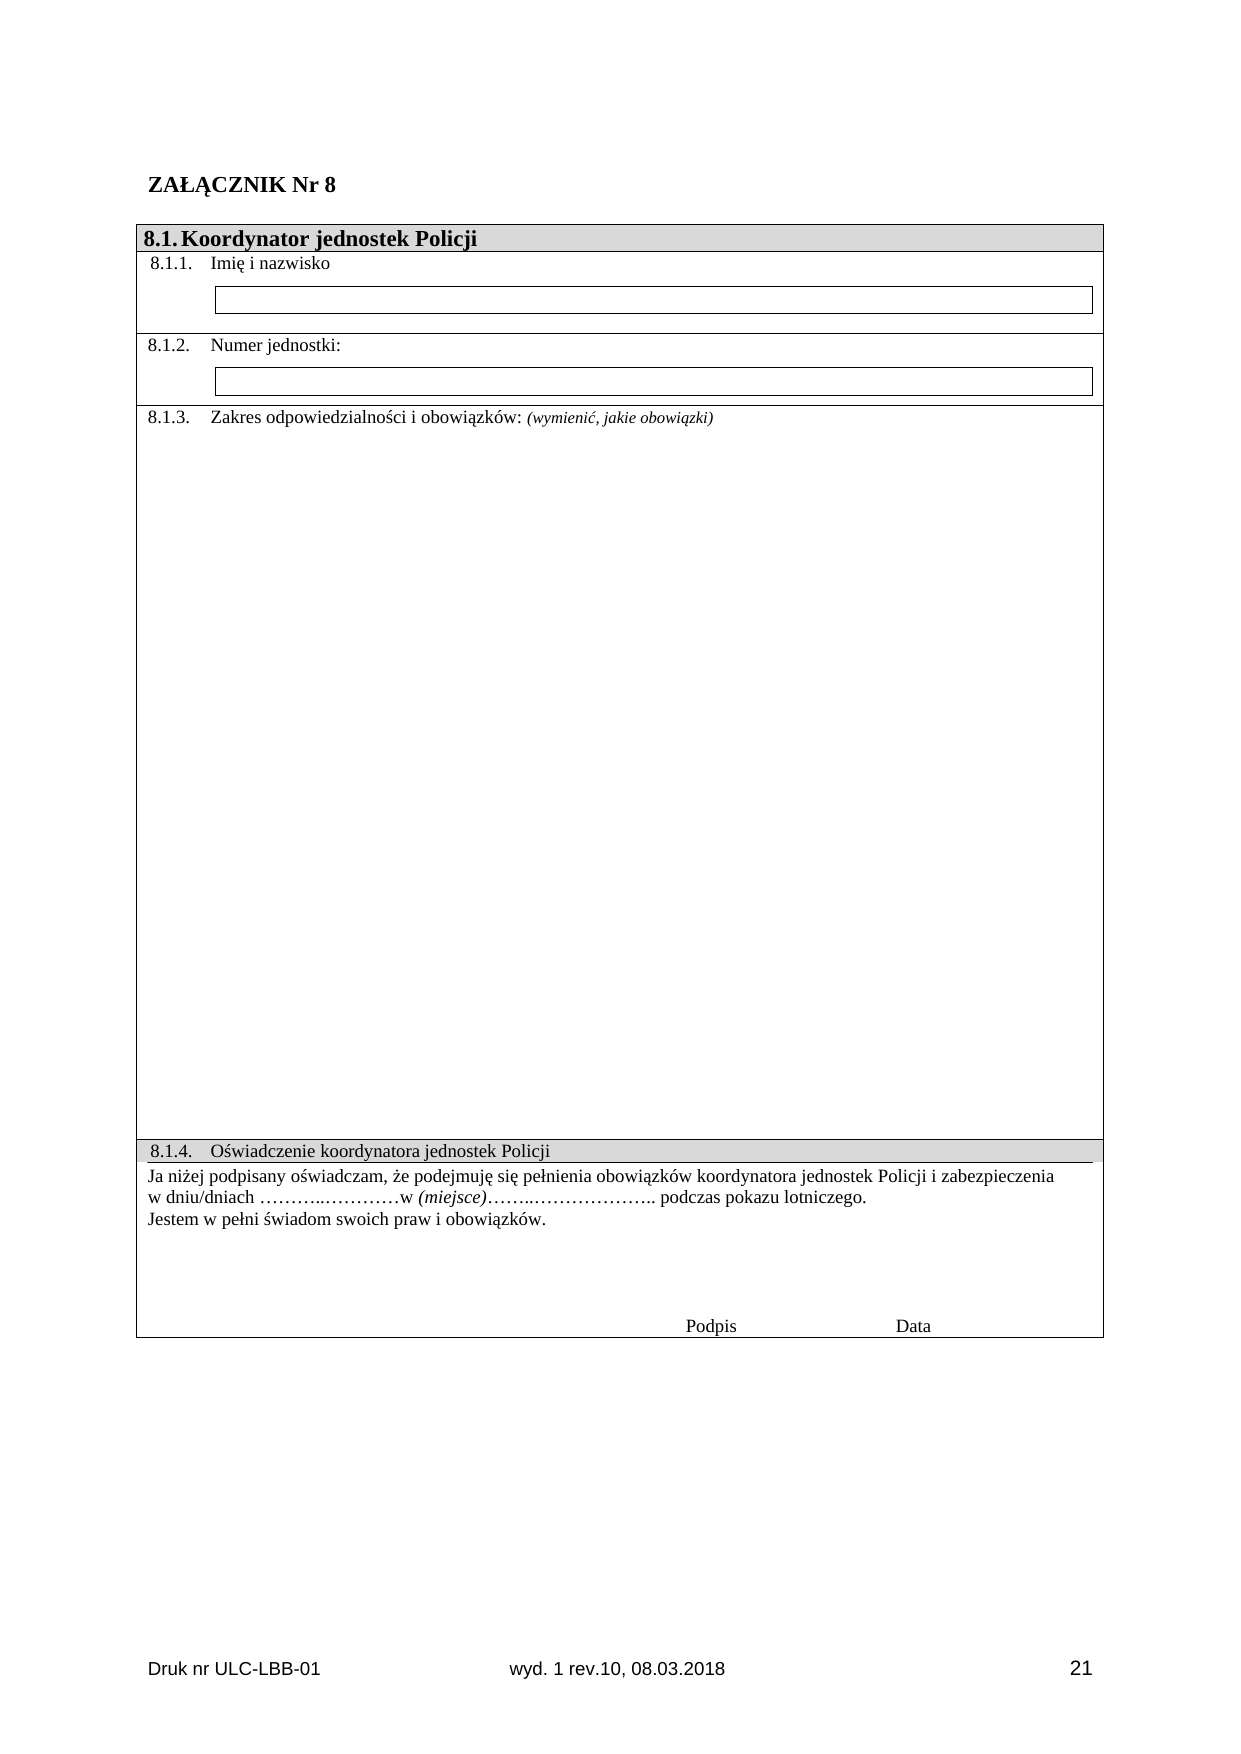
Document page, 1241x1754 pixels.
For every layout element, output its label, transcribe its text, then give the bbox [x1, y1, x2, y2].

table_cell Numer jednostki: [137, 334, 1103, 405]
text ZAŁĄCZNIK Nr 8 [148, 171, 1092, 197]
table_cell Oświadczenie koordynatora jednostek Policji [137, 1140, 1103, 1162]
table_cell Imię i nazwisko [137, 252, 1103, 333]
table_cell Zakres odpowiedzialności i obowiązków: (wymienić, jakie obowiązki) [137, 406, 1103, 1139]
table_cell Ja niżej podpisany oświadczam, że podejmuję się pełnienia obowiązków koordynatora jednostek Policji i zabezpieczenia w dniu/dniach ………..…………w (miejsce)……..……………….. podczas pokazu lotniczego. Jestem w pełni świadom swoich praw i obowiązków. Podpis Data [137, 1162, 1103, 1337]
table_header Koordynator jednostek Policji [137, 225, 1103, 251]
